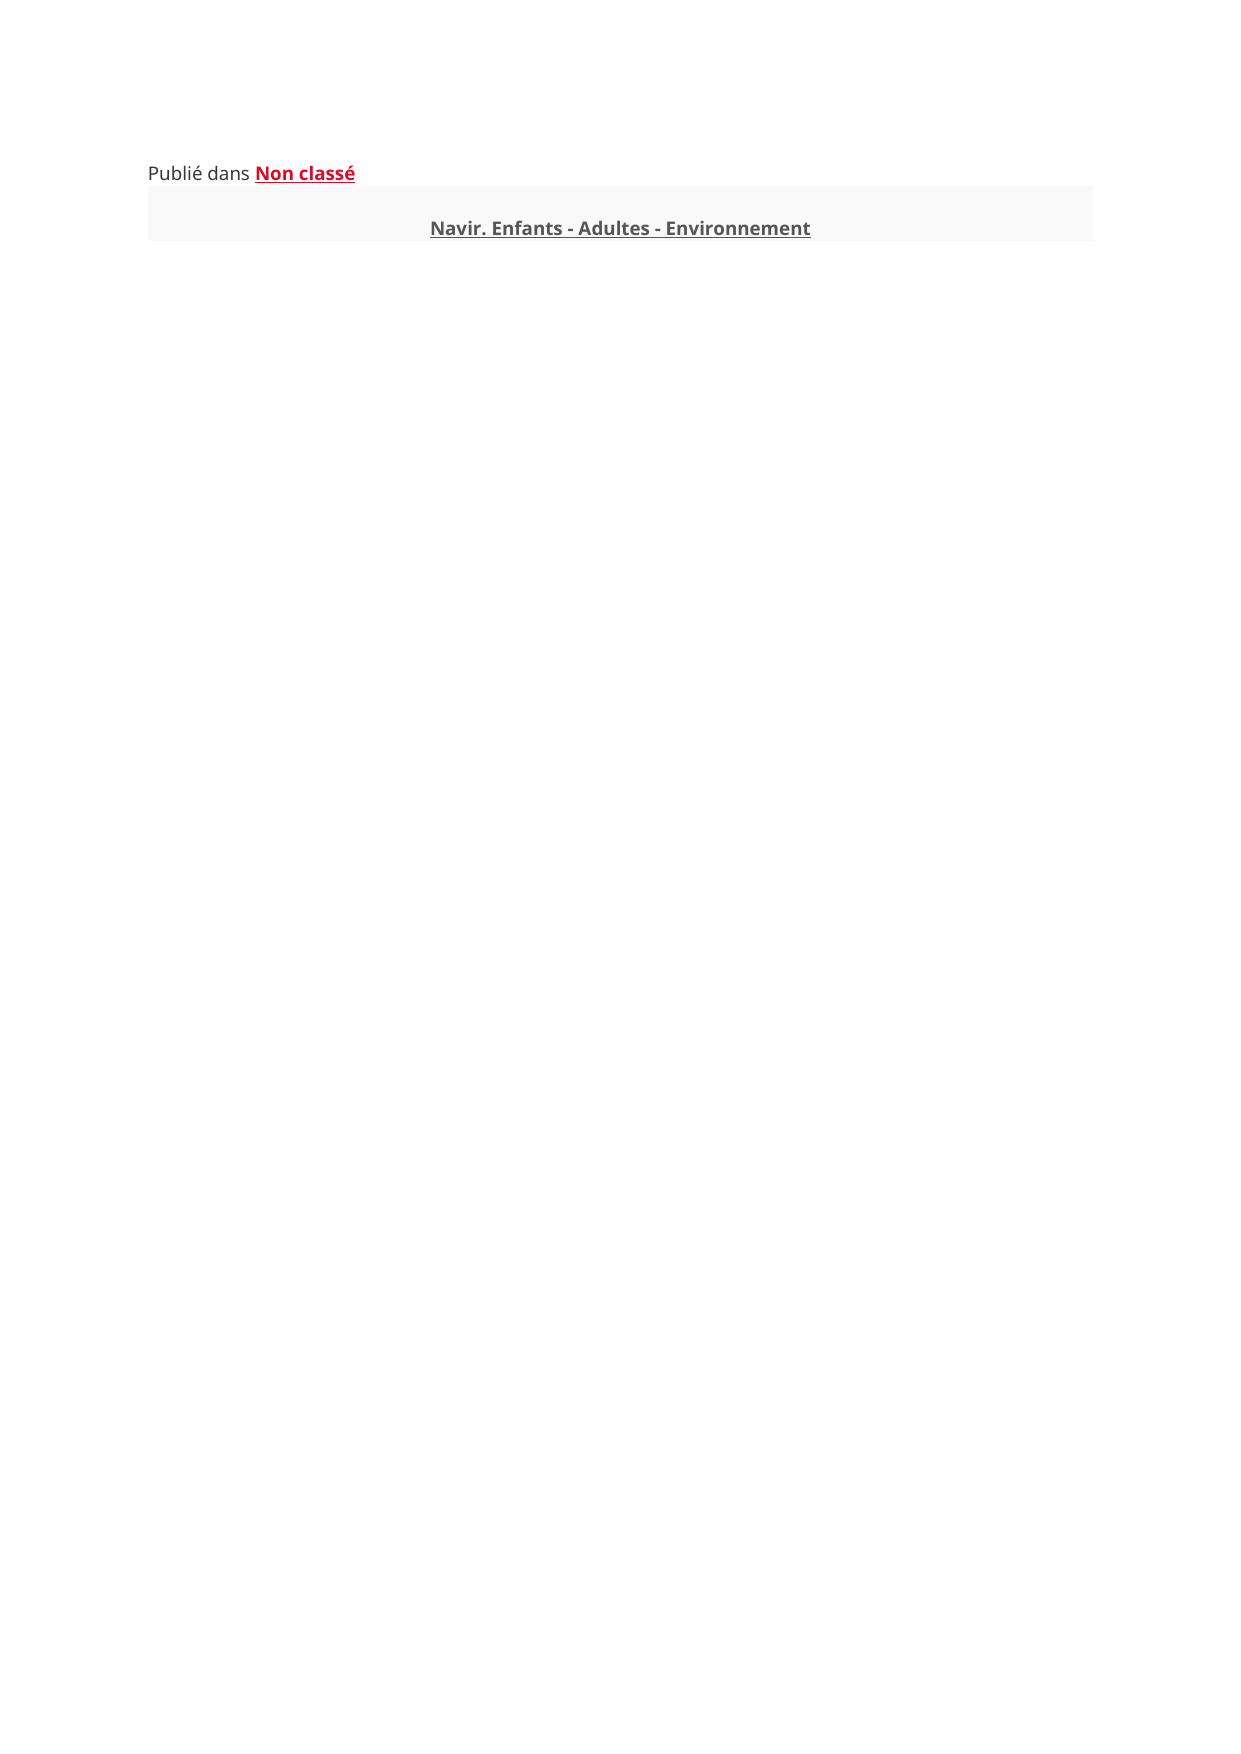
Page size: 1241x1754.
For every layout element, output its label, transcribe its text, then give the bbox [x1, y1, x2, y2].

text Navir. Enfants - Adultes - Environnement [148, 186, 1093, 241]
text Publié dans Non classé [148, 148, 1093, 186]
